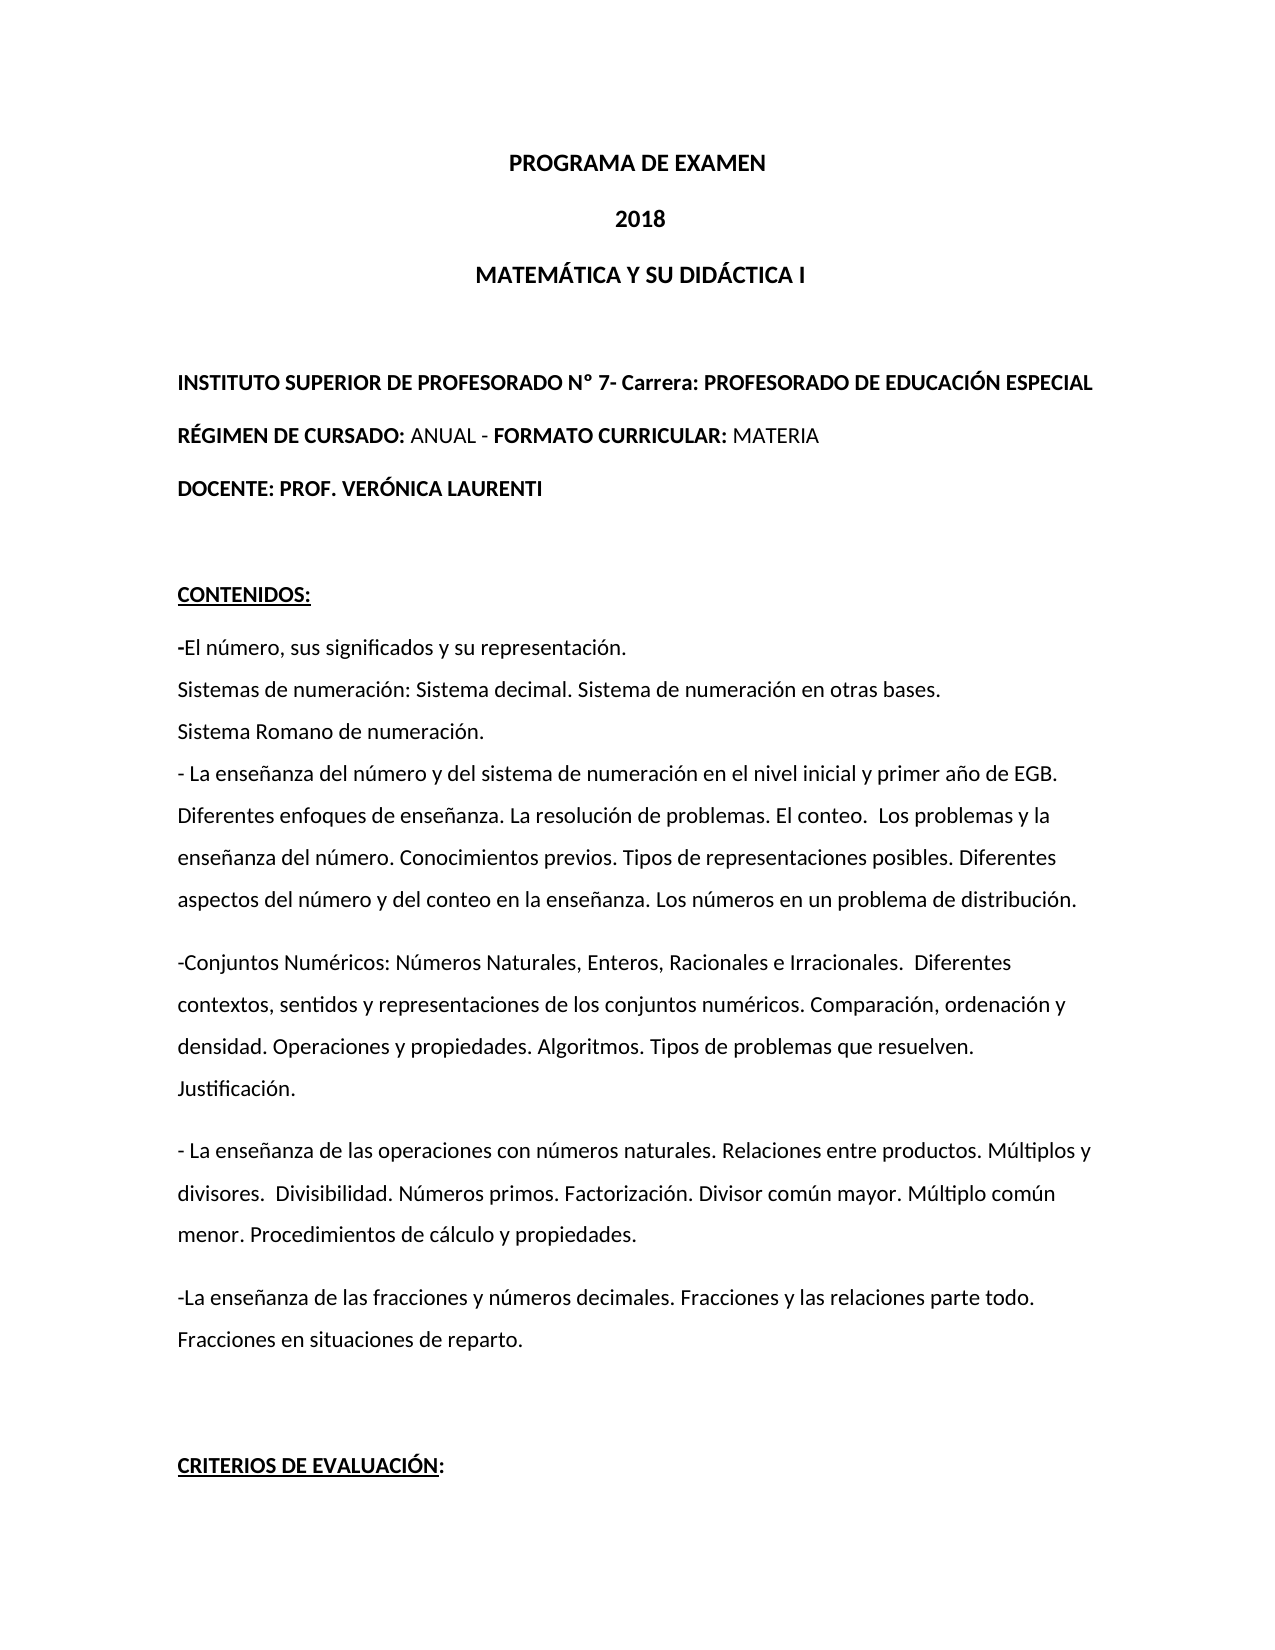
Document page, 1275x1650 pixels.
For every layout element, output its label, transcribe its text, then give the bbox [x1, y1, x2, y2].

text CONTENIDOS: [177, 580, 1098, 608]
text DOCENTE: PROF. VERÓNICA LAURENTI [177, 474, 1098, 502]
text MATEMÁTICA Y SU DIDÁCTICA I [177, 259, 1098, 290]
text PROGRAMA DE EXAMEN [177, 148, 1098, 178]
text CRITERIOS DE EVALUACIÓN: [177, 1451, 1098, 1479]
text - La enseñanza del número y del sistema de numeración en el nivel inicial y primer año de EGB. Diferentes enfoques de enseñanza. La resolución de problemas. El conteo. Los problemas y la enseñanza del número. Conocimientos previos. Tipos de representaciones posibles. Diferentes aspectos del número y del conteo en la enseñanza. Los números en un problema de distribución. [177, 759, 1098, 913]
text -El número, sus significados y su representación. [177, 633, 1098, 661]
text Sistemas de numeración: Sistema decimal. Sistema de numeración en otras bases. [177, 675, 1098, 703]
text INSTITUTO SUPERIOR DE PROFESORADO Nº 7- Carrera: PROFESORADO DE EDUCACIÓN ESPECIAL [177, 368, 1098, 396]
text -La enseñanza de las fracciones y números decimales. Fracciones y las relaciones parte todo. Fracciones en situaciones de reparto. [177, 1283, 1098, 1353]
text Sistema Romano de numeración. [177, 717, 1098, 745]
text - La enseñanza de las operaciones con números naturales. Relaciones entre productos. Múltiplos y divisores. Divisibilidad. Números primos. Factorización. Divisor común mayor. Múltiplo común menor. Procedimientos de cálculo y propiedades. [177, 1137, 1098, 1249]
text -Conjuntos Numéricos: Números Naturales, Enteros, Racionales e Irracionales. Diferentes contextos, sentidos y representaciones de los conjuntos numéricos. Comparación, ordenación y densidad. Operaciones y propiedades. Algoritmos. Tipos de problemas que resuelven. Justificación. [177, 948, 1098, 1102]
text RÉGIMEN DE CURSADO: ANUAL - FORMATO CURRICULAR: MATERIA [177, 421, 1098, 449]
text 2018 [177, 203, 1098, 234]
